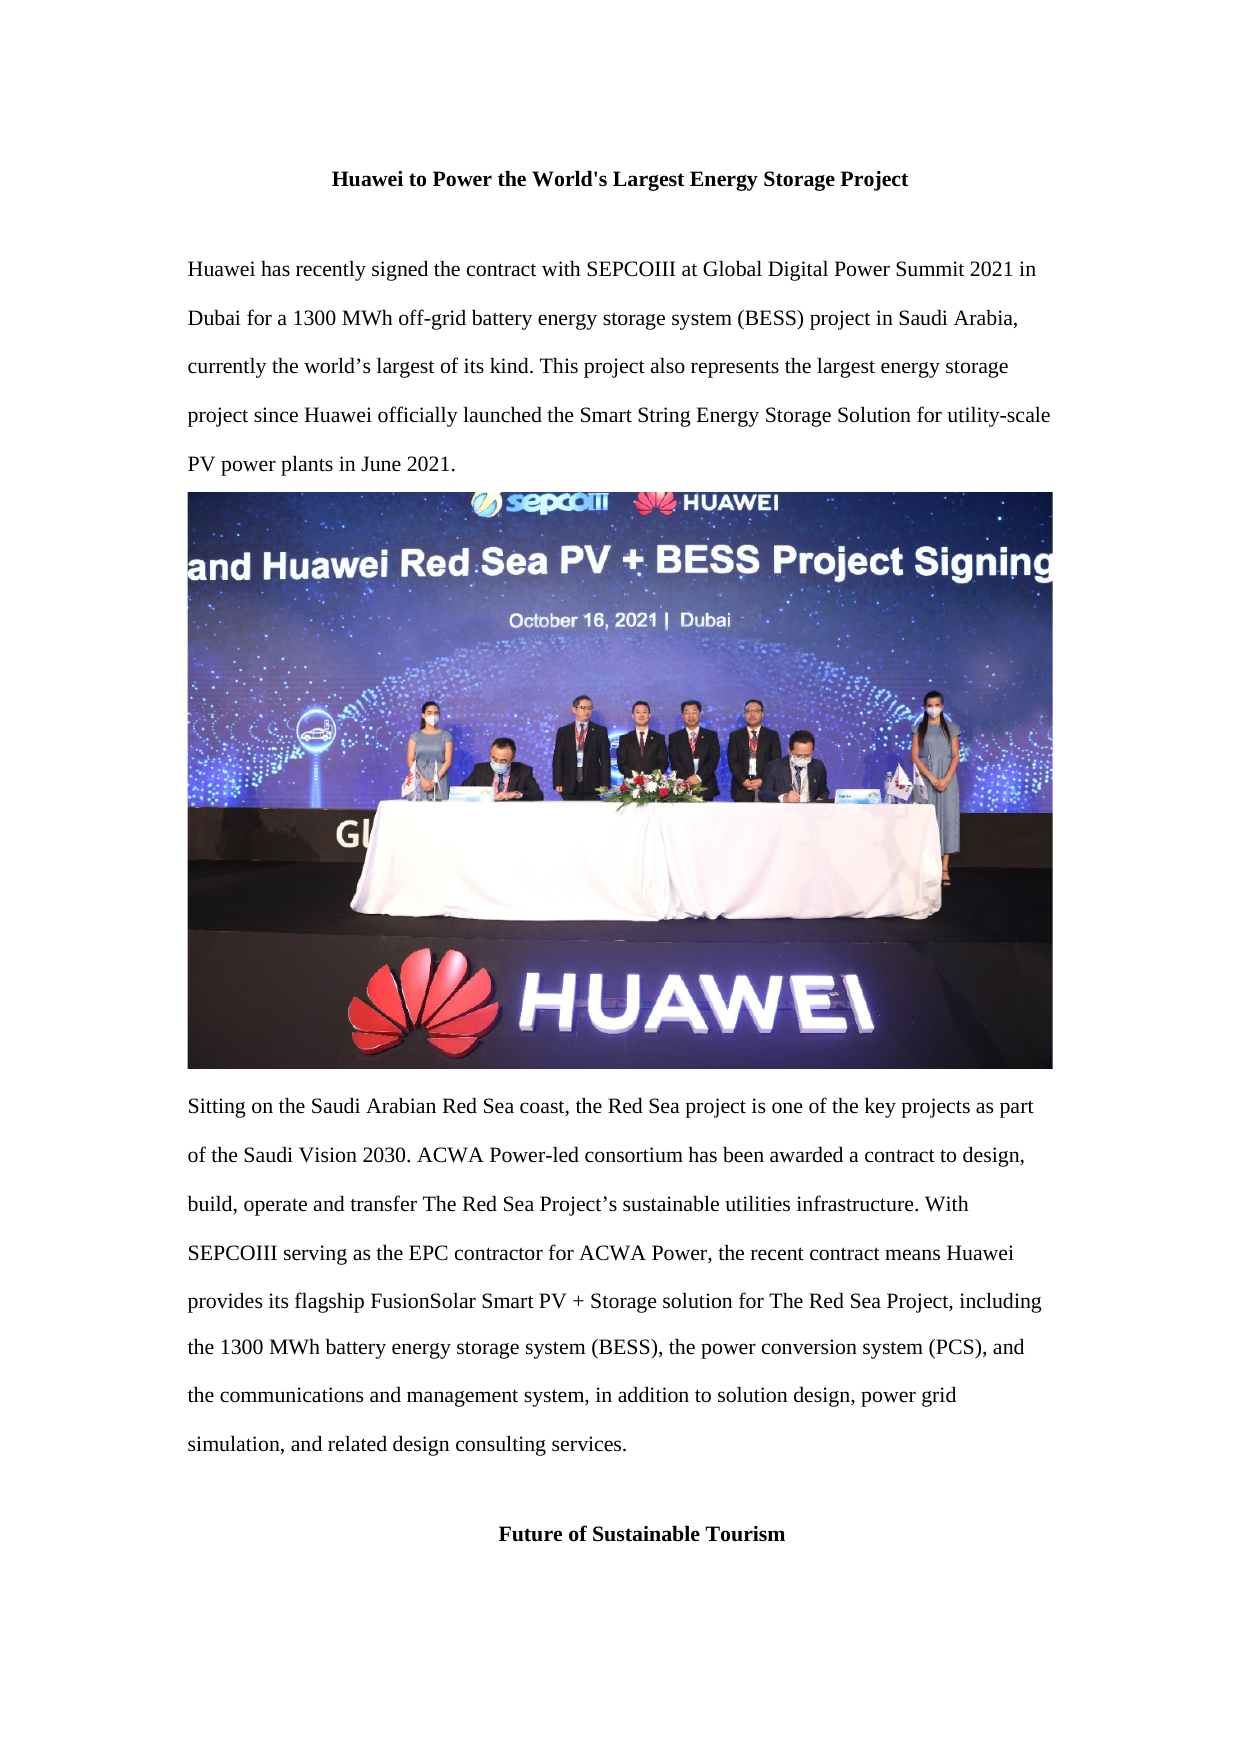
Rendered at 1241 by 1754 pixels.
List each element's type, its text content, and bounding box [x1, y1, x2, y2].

text Future of Sustainable Tourism [187, 1518, 1053, 1550]
text the 1300 MWh battery energy storage system (BESS), the power conversion system (PCS), and the communications and management system, in addition to solution design, power grid simulation, and related design consulting services. [187, 1330, 1053, 1460]
picture [187, 492, 1053, 1069]
text Sitting on the Saudi Arabian Red Sea coast, the Red Sea project is one of the key projects as part of the Saudi Vision 2030. ACWA Power-led consortium has been awarded a contract to design, build, operate and transfer The Red Sea Project’s sustainable utilities infrastructure. With SEPCOIII serving as the EPC contractor for ACWA Power, the recent contract means Huawei provides its flagship FusionSolar Smart PV + Storage solution for The Red Sea Project, including [187, 1090, 1053, 1317]
text Huawei to Power the World's Largest Energy Storage Project [187, 162, 1053, 194]
text Huawei has recently signed the contract with SEPCOIII at Global Digital Power Summit 2021 in Dubai for a 1300 MWh off-grid battery energy storage system (BESS) project in Saudi Arabia, currently the world’s largest of its kind. This project also represents the largest energy storage project since Huawei officially launched the Smart String Energy Storage Solution for utility-scale PV power plants in June 2021. [187, 252, 1053, 480]
